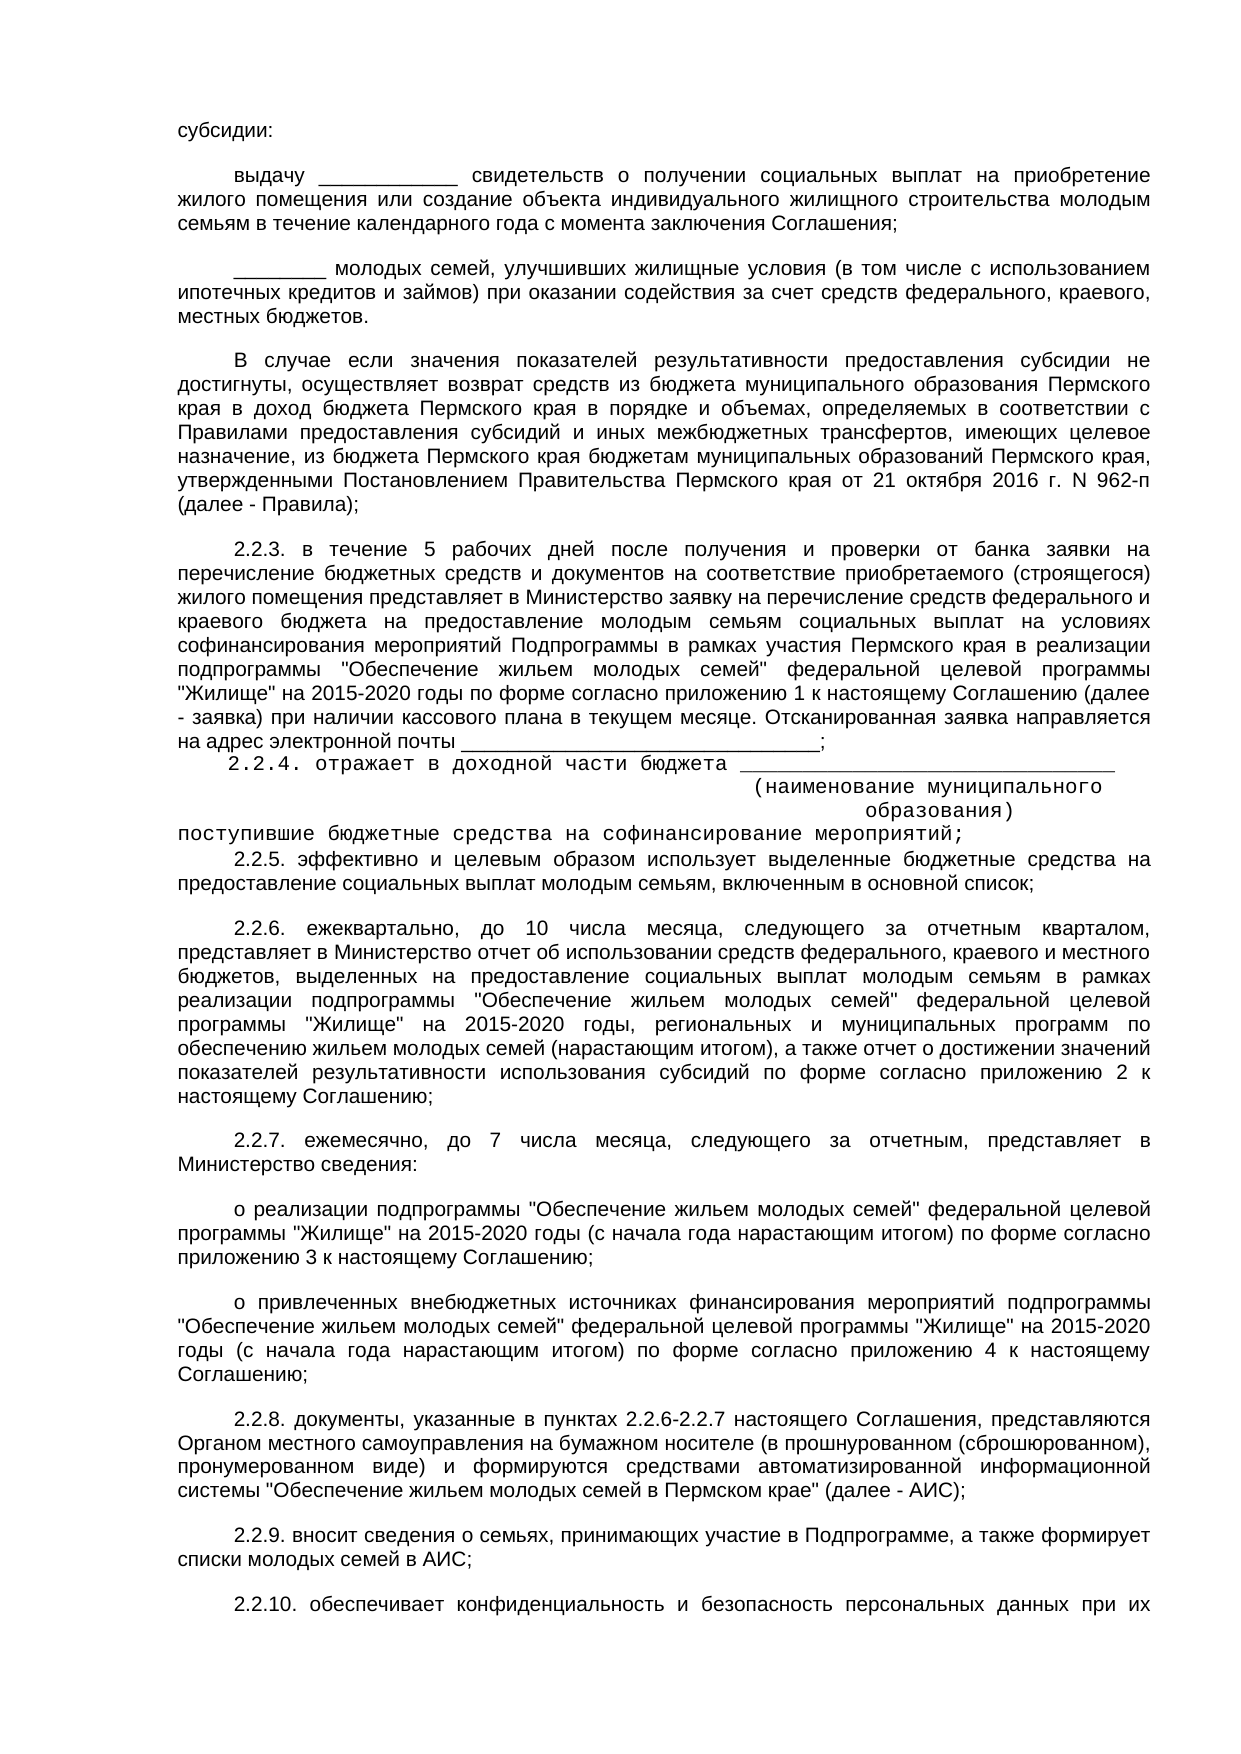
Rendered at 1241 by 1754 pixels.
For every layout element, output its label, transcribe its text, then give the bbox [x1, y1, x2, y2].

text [177, 118, 1152, 142]
text 2.2.3. в течение 5 рабочих дней после получения и проверки от банка заявки на перечисление бюджетных средств и документов на соответствие приобретаемого (строящегося) жилого помещения представляет в Министерство заявку на перечисление средств федерального и краевого бюджета на предоставление молодым семьям социальных выплат на условиях софинансирования мероприятий Подпрограммы в рамках участия Пермского края в реализации подпрограммы "Обеспечение жильем молодых семей" федеральной целевой программы "Жилище" на 2015-2020 годы по форме согласно приложению 1 к настоящему Соглашению (далее - заявка) при наличии кассового плана в текущем месяце. Отсканированная заявка направляется на адрес электронной почты _______________________________; [177, 537, 1152, 752]
text 2.2.9. вносит сведения о семьях, принимающих участие в Подпрограмме, а также формирует списки молодых семей в АИС; [177, 1523, 1152, 1571]
text (наименование муниципального [177, 776, 1152, 800]
text о привлеченных внебюджетных источниках финансирования мероприятий подпрограммы "Обеспечение жильем молодых семей" федеральной целевой программы "Жилище" на 2015-2020 годы (с начала года нарастающим итогом) по форме согласно приложению 4 к настоящему Соглашению; [177, 1290, 1152, 1386]
text о реализации подпрограммы "Обеспечение жильем молодых семей" федеральной целевой программы "Жилище" на 2015-2020 годы (с начала года нарастающим итогом) по форме согласно приложению 3 к настоящему Соглашению; [177, 1197, 1152, 1269]
text выдачу ____________ свидетельств о получении социальных выплат на приобретение жилого помещения или создание объекта индивидуального жилищного строительства молодым семьям в течение календарного года с момента заключения Соглашения; [177, 163, 1152, 235]
text В случае если значения показателей результативности предоставления субсидии не достигнуты, осуществляет возврат средств из бюджета муниципального образования Пермского края в доход бюджета Пермского края в порядке и объемах, определяемых в соответствии с Правилами предоставления субсидий и иных межбюджетных трансфертов, имеющих целевое назначение, из бюджета Пермского края бюджетам муниципальных образований Пермского края, утвержденными Постановлением Правительства Пермского края от 21 октября 2016 г. N 962-п (далее - Правила); [177, 348, 1152, 516]
text поступившие бюджетные средства на софинансирование мероприятий; [177, 823, 1152, 847]
text ________ молодых семей, улучшивших жилищные условия (в том числе с использованием ипотечных кредитов и займов) при оказании содействия за счет средств федерального, краевого, местных бюджетов. [177, 256, 1152, 327]
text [177, 1592, 1152, 1616]
text 2.2.6. ежеквартально, до 10 числа месяца, следующего за отчетным кварталом, представляет в Министерство отчет об использовании средств федерального, краевого и местного бюджетов, выделенных на предоставление социальных выплат молодым семьям в рамках реализации подпрограммы "Обеспечение жильем молодых семей" федеральной целевой программы "Жилище" на 2015-2020 годы, региональных и муниципальных программ по обеспечению жильем молодых семей (нарастающим итогом), а также отчет о достижении значений показателей результативности использования субсидий по форме согласно приложению 2 к настоящему Соглашению; [177, 916, 1152, 1107]
text 2.2.8. документы, указанные в пунктах 2.2.6-2.2.7 настоящего Соглашения, представляются Органом местного самоуправления на бумажном носителе (в прошнурованном (сброшюрованном), пронумерованном виде) и формируются средствами автоматизированной информационной системы "Обеспечение жильем молодых семей в Пермском крае" (далее - АИС); [177, 1406, 1152, 1502]
text образования) [177, 800, 1152, 823]
text 2.2.7. ежемесячно, до 7 числа месяца, следующего за отчетным, представляет в Министерство сведения: [177, 1128, 1152, 1176]
text 2.2.5. эффективно и целевым образом использует выделенные бюджетные средства на предоставление социальных выплат молодым семьям, включенным в основной список; [177, 847, 1152, 895]
text 2.2.4. отражает в доходной части бюджета ______________________________ [177, 752, 1152, 776]
